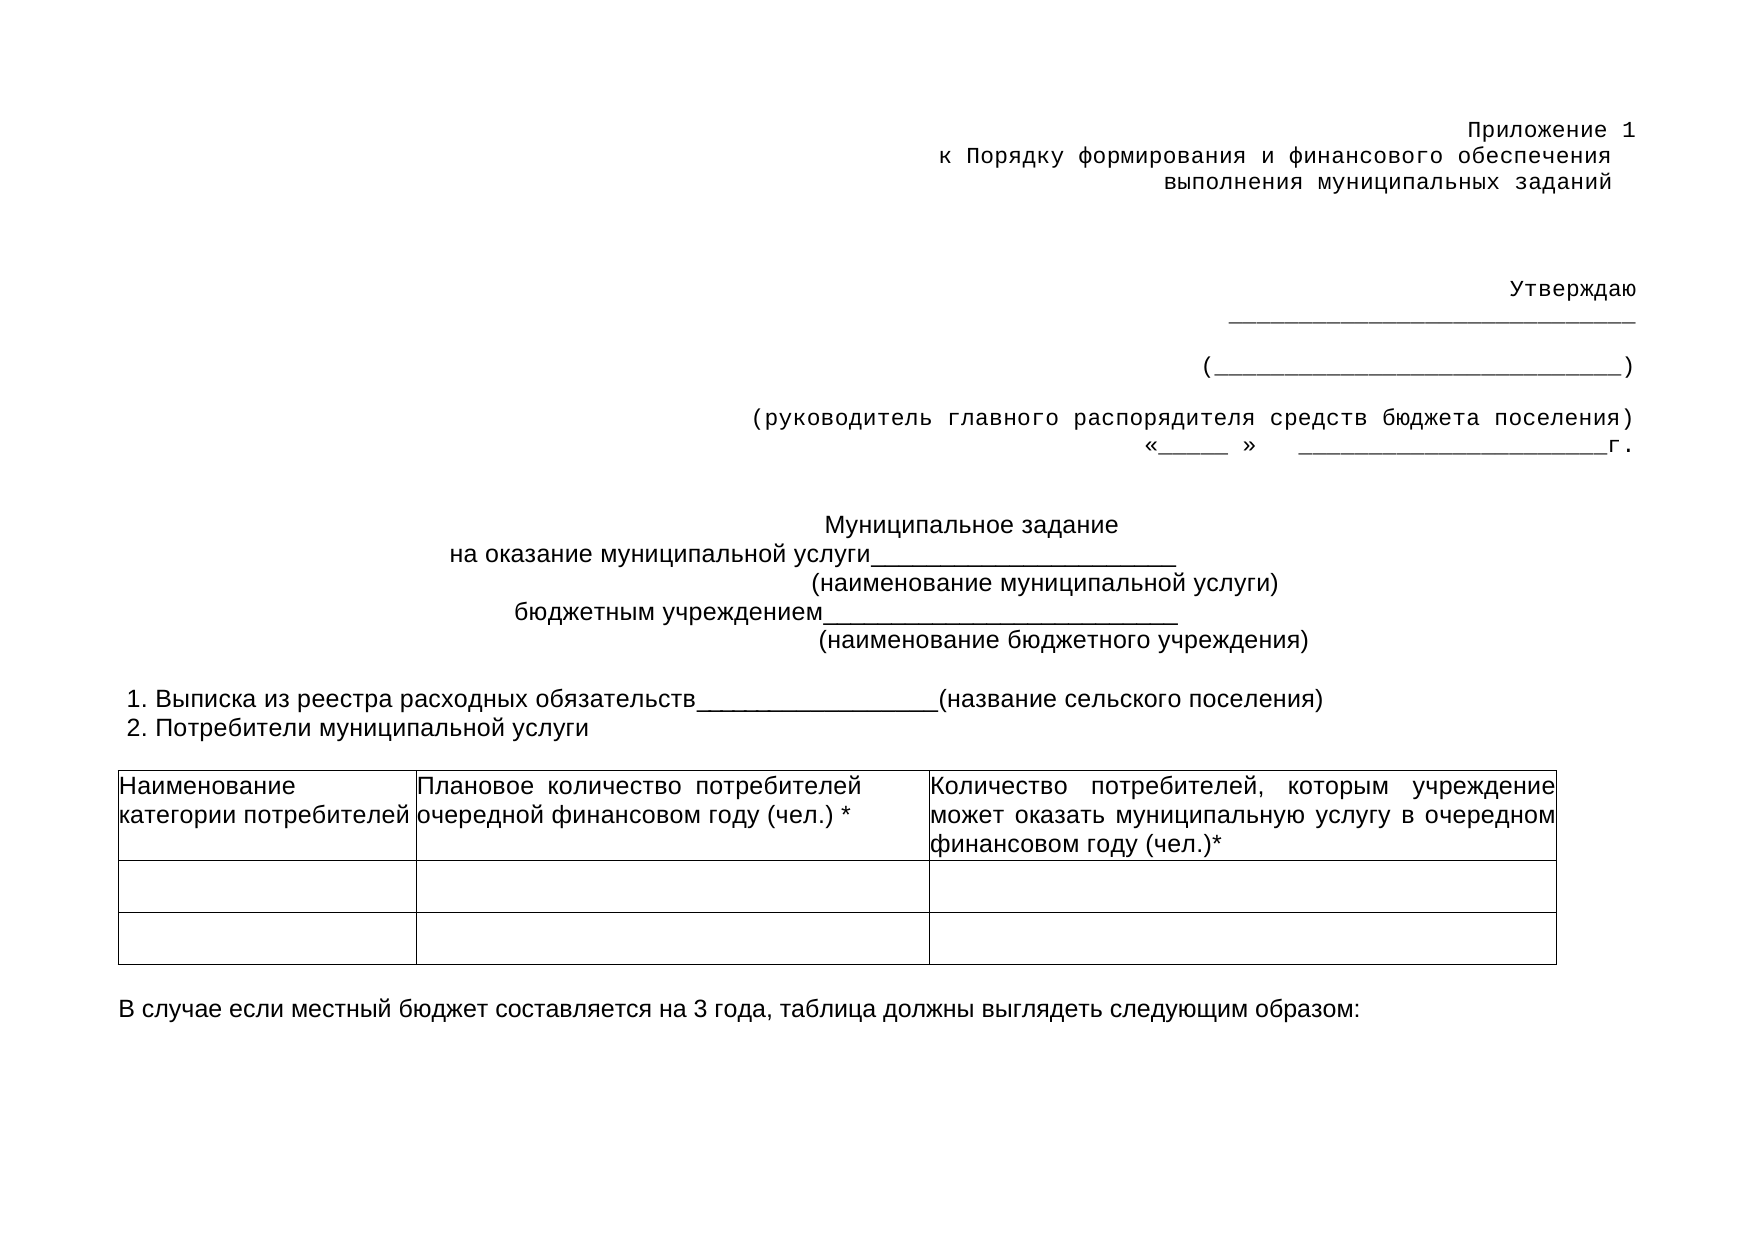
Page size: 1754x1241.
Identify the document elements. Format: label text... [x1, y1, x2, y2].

table_cell [119, 861, 416, 912]
text Утверждаю [118, 277, 1636, 303]
table_cell [417, 861, 929, 912]
table_header Наименование категории потребителей [119, 771, 416, 860]
text 1. Выписка из реестра расходных обязательств ___________(название сельского поселения) [126, 684, 1636, 712]
text (наименование муниципальной услуги) [739, 568, 1636, 597]
table_cell [119, 913, 416, 964]
text к Порядку формирования и финансового обеспечения выполнения муниципальных заданий [118, 144, 1613, 196]
text бюджетным учреждением [514, 597, 1636, 625]
text 2. Потребители муниципальной услуги [126, 712, 1636, 741]
text (_____________________________) [212, 355, 1636, 381]
text _____________________________ [118, 303, 1636, 329]
table_cell [930, 861, 1556, 912]
text В случае если местный бюджет составляется на 3 года, таблица должны выглядеть следующим образом: [118, 994, 1636, 1023]
text Приложение 1 [118, 118, 1636, 144]
text на оказание муниципальной услуги [449, 539, 1636, 568]
text «_____ » ______________________г. [212, 433, 1636, 459]
text (наименование бюджетного учреждения) [739, 625, 1636, 654]
table_header Плановое количество потребителей очередной финансовом году (чел.) * [417, 771, 929, 860]
text Муниципальное задание [824, 510, 1636, 539]
table_cell [417, 913, 929, 964]
text (руководитель главного распорядителя средств бюджета поселения) [212, 407, 1636, 432]
table_cell [930, 913, 1556, 964]
table_header Количество потребителей, которым учреждение может оказать муниципальную услугу в очередном финансовом году (чел.)* [930, 771, 1556, 860]
